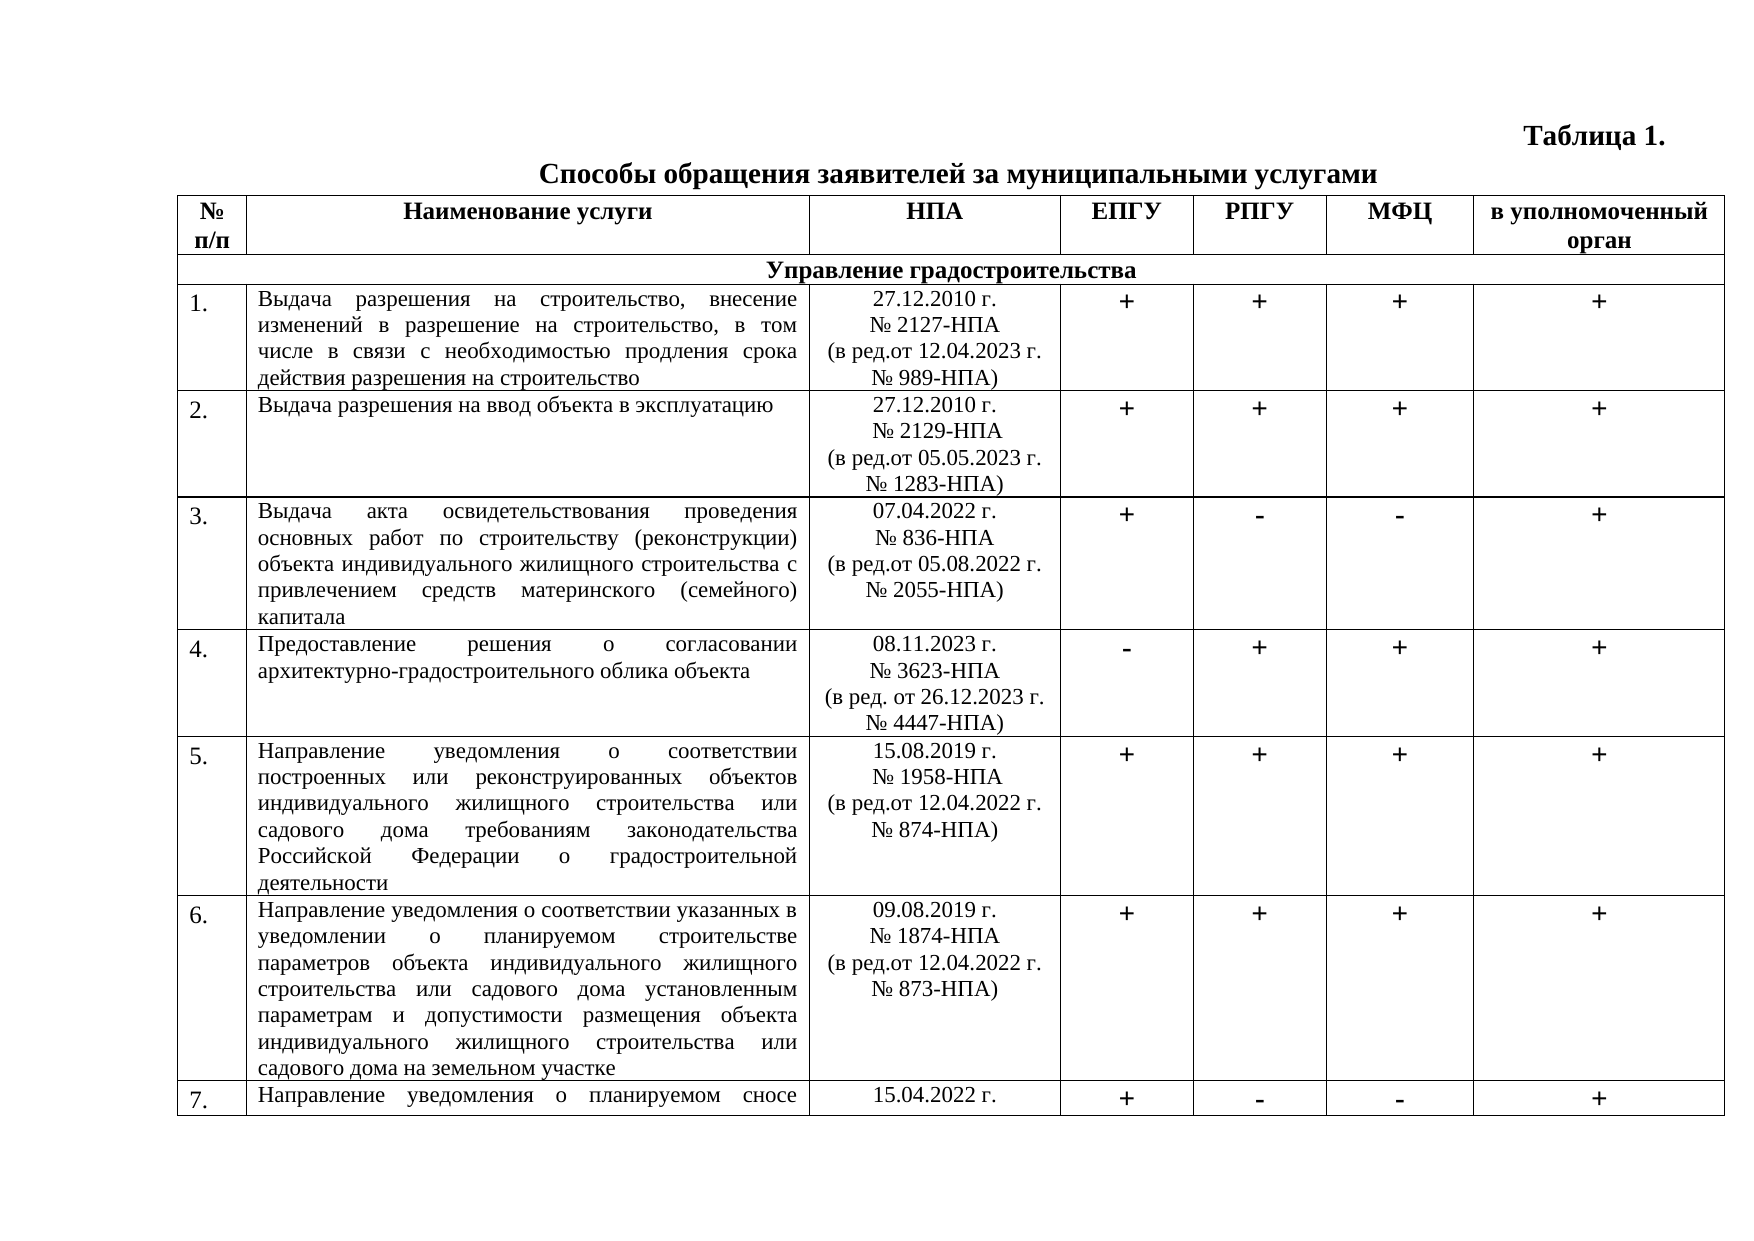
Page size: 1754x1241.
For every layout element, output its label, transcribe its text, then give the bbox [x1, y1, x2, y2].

table_header НПА [810, 196, 1060, 254]
table_cell + [1194, 737, 1326, 895]
table_cell - [1327, 498, 1473, 629]
table_cell + [1327, 285, 1473, 390]
table_header МФЦ [1327, 196, 1473, 254]
table_cell + [1474, 737, 1724, 895]
table_header Наименование услуги [247, 196, 809, 254]
table_cell + [1474, 630, 1724, 736]
table_cell + [1061, 1081, 1193, 1115]
table_cell Выдача разрешения на ввод объекта в эксплуатацию [247, 391, 809, 496]
table_cell 27.12.2010 г. № 2129-НПА (в ред.от 05.05.2023 г. № 1283-НПА) [810, 391, 1060, 496]
table_cell - [1061, 630, 1193, 736]
table_header РПГУ [1194, 196, 1326, 254]
table_cell 09.08.2019 г. № 1874-НПА (в ред.от 12.04.2022 г. № 873-НПА) [810, 896, 1060, 1080]
table_cell + [1061, 285, 1193, 390]
table_cell [178, 285, 246, 390]
table_cell Управление градостроительства [178, 255, 1724, 283]
table_cell + [1474, 285, 1724, 390]
table_cell + [1327, 391, 1473, 496]
table_cell [178, 630, 246, 736]
text Таблица 1. [177, 118, 1665, 152]
table_cell + [1061, 391, 1193, 496]
table_cell [178, 896, 246, 1080]
table_cell + [1194, 630, 1326, 736]
table_cell Направление уведомления о соответствии указанных в уведомлении о планируемом строительстве параметров объекта индивидуального жилищного строительства или садового дома установленным параметрам и допустимости размещения объекта индивидуального жилищного строительства или садового дома на земельном участке [247, 896, 809, 1080]
table_header № п/п [178, 196, 246, 254]
table_header ЕПГУ [1061, 196, 1193, 254]
table_cell + [1327, 896, 1473, 1080]
table_header в уполномоченный орган [1474, 196, 1724, 254]
table_cell Выдача разрешения на строительство, внесение изменений в разрешение на строительство, в том числе в связи с необходимостью продления срока действия разрешения на строительство [247, 285, 809, 390]
table_cell - [1327, 1081, 1473, 1115]
table_cell + [1061, 896, 1193, 1080]
table_cell 27.12.2010 г. № 2127-НПА (в ред.от 12.04.2023 г. № 989-НПА) [810, 285, 1060, 390]
table_cell [178, 737, 246, 895]
table_cell + [1194, 896, 1326, 1080]
table_cell + [1194, 391, 1326, 496]
table_cell 08.11.2023 г. № 3623-НПА (в ред. от 26.12.2023 г. № 4447-НПА) [810, 630, 1060, 736]
table_cell + [1474, 1081, 1724, 1115]
text Способы обращения заявителей за муниципальными услугами [177, 157, 1665, 190]
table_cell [247, 1081, 809, 1115]
table_cell + [1474, 498, 1724, 629]
table_cell + [1061, 737, 1193, 895]
table_cell + [1474, 391, 1724, 496]
table_cell + [1061, 498, 1193, 629]
table_cell + [1327, 737, 1473, 895]
table_cell + [1474, 896, 1724, 1080]
table_cell 15.04.2022 г. № 896-НПА [810, 1081, 1060, 1115]
table_cell Выдача акта освидетельствования проведения основных работ по строительству (реконструкции) объекта индивидуального жилищного строительства с привлечением средств материнского (семейного) капитала [247, 498, 809, 629]
table_cell Направление уведомления о соответствии построенных или реконструированных объектов индивидуального жилищного строительства или садового дома требованиям законодательства Российской Федерации о градостроительной деятельности [247, 737, 809, 895]
table_cell + [1327, 630, 1473, 736]
table_cell - [1194, 1081, 1326, 1115]
table_cell [178, 391, 246, 496]
table_cell - [1194, 498, 1326, 629]
table_cell [178, 498, 246, 629]
table_cell 07.04.2022 г. № 836-НПА (в ред.от 05.08.2022 г. № 2055-НПА) [810, 498, 1060, 629]
table_cell Предоставление решения о согласовании архитектурно-градостроительного облика объекта [247, 630, 809, 736]
table_cell + [1194, 285, 1326, 390]
table_cell 15.08.2019 г. № 1958-НПА (в ред.от 12.04.2022 г. № 874-НПА) [810, 737, 1060, 895]
table_cell [178, 1081, 246, 1115]
